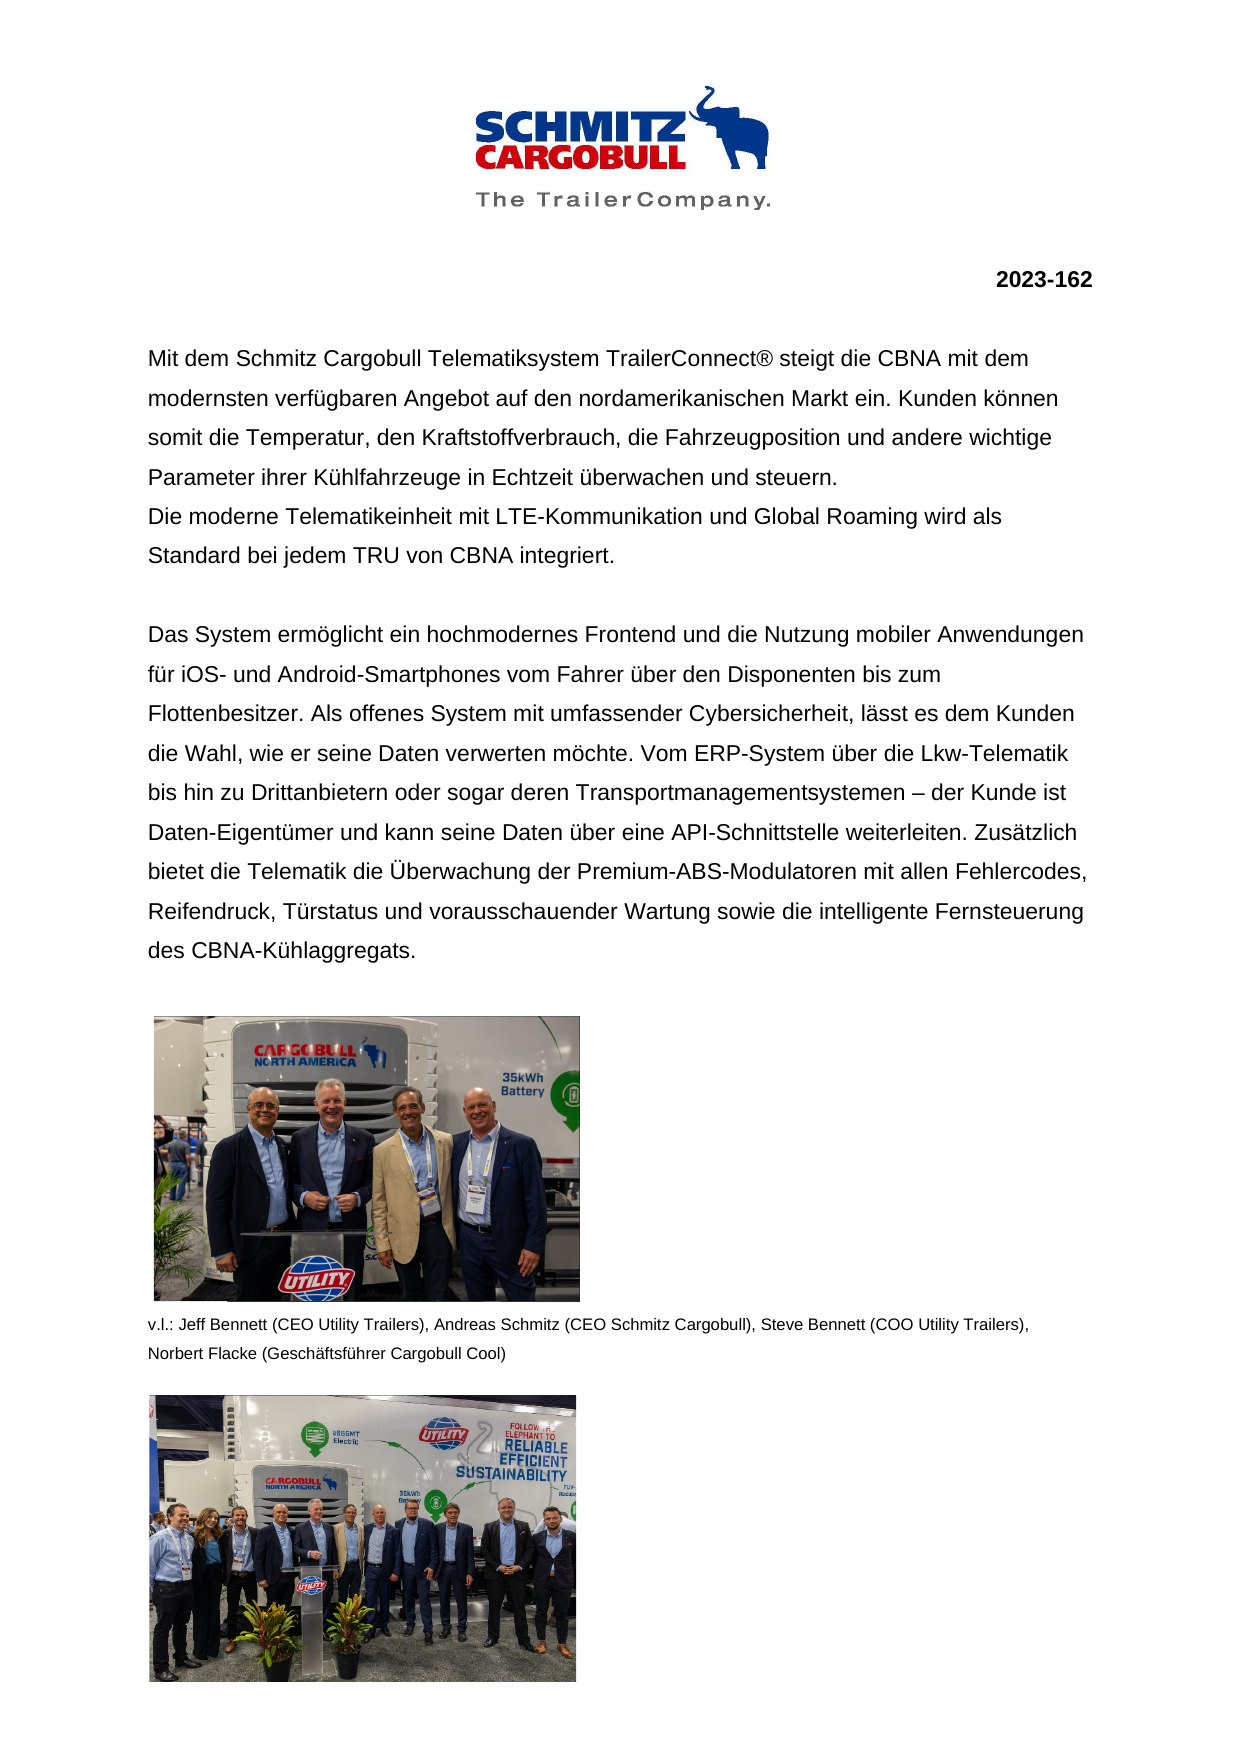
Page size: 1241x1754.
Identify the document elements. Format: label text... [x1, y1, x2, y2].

text 2023-162 [148, 266, 1093, 292]
picture [475, 86, 770, 210]
text v.l.: Jeff Bennett (CEO Utility Trailers), Andreas Schmitz (CEO Schmitz Cargobull), Steve Bennett (COO Utility Trailers), Norbert Flacke (Geschäftsführer Cargobull Cool) [148, 1315, 1093, 1363]
picture [147, 1395, 576, 1680]
text Das System ermöglicht ein hochmodernes Frontend und die Nutzung mobiler Anwendungen für iOS- und Android-Smartphones vom Fahrer über den Disponenten bis zum Flottenbesitzer. Als offenes System mit umfassender Cybersicherheit, lässt es dem Kunden die Wahl, wie er seine Daten verwerten möchte. Vom ERP-System über die Lkw-Telematik bis hin zu Drittanbietern oder sogar deren Transportmanagementsystemen – der Kunde ist Daten-Eigentümer und kann seine Daten über eine API-Schnittstelle weiterleiten. Zusätzlich bietet die Telematik die Überwachung der Premium-ABS-Modulatoren mit allen Fehlercodes, Reifendruck, Türstatus und vorausschauender Wartung sowie die intelligente Fernsteuerung des CBNA-Kühlaggregats. [148, 621, 1093, 963]
text Mit dem Schmitz Cargobull Telematiksystem TrailerConnect® steigt die CBNA mit dem modernsten verfügbaren Angebot auf den nordamerikanischen Markt ein. Kunden können somit die Temperatur, den Kraftstoffverbrauch, die Fahrzeugposition und andere wichtige Parameter ihrer Kühlfahrzeuge in Echtzeit überwachen und steuern. [148, 345, 1093, 490]
text Die moderne Telematikeinheit mit LTE-Kommunikation und Global Roaming wird als Standard bei jedem TRU von CBNA integriert. [148, 503, 1093, 569]
picture [153, 1016, 580, 1302]
